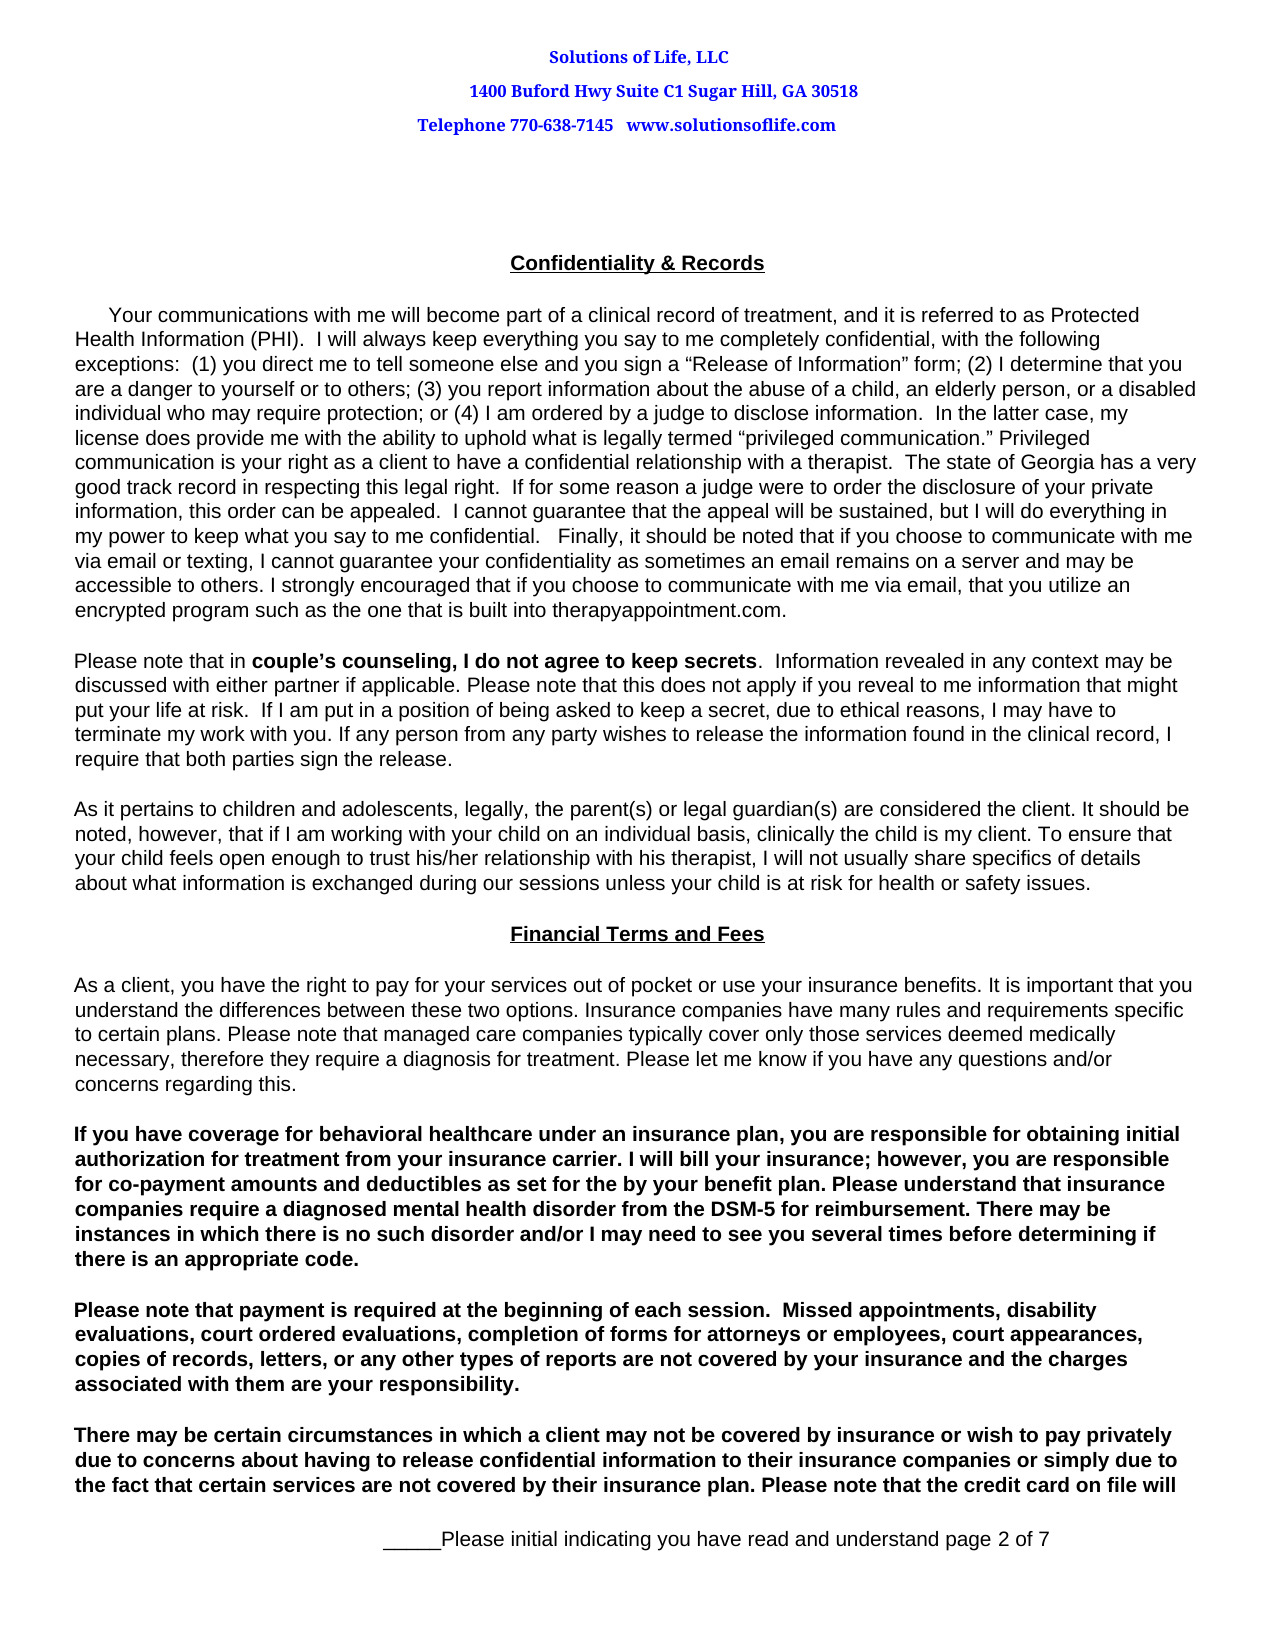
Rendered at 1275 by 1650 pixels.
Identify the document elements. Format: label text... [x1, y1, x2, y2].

text As a client, you have the right to pay for your services out of pocket or use your insurance benefits. It is important that you understand the differences between these two options. Insurance companies have many rules and requirements specific to certain plans. Please note that managed care companies typically cover only those services deemed medically necessary, therefore they require a diagnosis for treatment. Please let me know if you have any questions and/or concerns regarding this. [73, 973, 1199, 1095]
text Please note that payment is required at the beginning of each session. Missed appointments, disability evaluations, court ordered evaluations, completion of forms for attorneys or employees, court appearances, copies of records, letters, or any other types of reports are not covered by your insurance and the charges associated with them are your responsibility. [73, 1297, 1199, 1396]
text Please note that in couple’s counseling, I do not agree to keep secrets. Information revealed in any context may be discussed with either partner if applicable. Please note that this does not apply if you reveal to me information that might put your life at risk. If I am put in a position of being asked to keep a secret, due to ethical reasons, I may have to terminate my work with you. If any person from any party wishes to release the information found in the clinical record, I require that both parties sign the release. [73, 648, 1199, 771]
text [73, 1423, 1199, 1497]
text Your communications with me will become part of a clinical record of treatment, and it is referred to as Protected Health Information (PHI). I will always keep everything you say to me completely confidential, with the following exceptions: (1) you direct me to tell someone else and you sign a “Release of Information” form; (2) I determine that you are a danger to yourself or to others; (3) you report information about the abuse of a child, an elderly person, or a disabled individual who may require protection; or (4) I am ordered by a judge to disclose information. In the latter case, my license does provide me with the ability to uphold what is legally termed “privileged communication.” Privileged communication is your right as a client to have a confidential relationship with a therapist. The state of Georgia has a very good track record in respecting this legal right. If for some reason a judge were to order the disclosure of your private information, this order can be appealed. I cannot guarantee that the appeal will be sustained, but I will do everything in my power to keep what you say to me confidential. Finally, it should be noted that if you choose to communicate with me via email or texting, I cannot guarantee your confidentiality as sometimes an email remains on a server and may be accessible to others. I strongly encouraged that if you choose to communicate with me via email, that you utilize an encrypted program such as the one that is built into therapyappointment.com. [73, 303, 1199, 622]
subtitle Financial Terms and Fees [75, 921, 1199, 945]
subtitle Confidentiality & Records [75, 251, 1199, 275]
text As it pertains to children and adolescents, legally, the parent(s) or legal guardian(s) are considered the client. It should be noted, however, that if I am working with your child on an individual basis, clinically the child is my client. To ensure that your child feels open enough to trust his/her relationship with his therapist, I will not usually share specifics of details about what information is exchanged during our sessions unless your child is at risk for health or safety issues. [73, 797, 1199, 894]
text If you have coverage for behavioral healthcare under an insurance plan, you are responsible for obtaining initial authorization for treatment from your insurance carrier. I will bill your insurance; however, you are responsible for co-payment amounts and deductibles as set for the by your benefit plan. Please understand that insurance companies require a diagnosed mental health disorder from the DSM-5 for reimbursement. There may be instances in which there is no such disorder and/or I may need to see you several times before determining if there is an appropriate code. [73, 1122, 1199, 1271]
